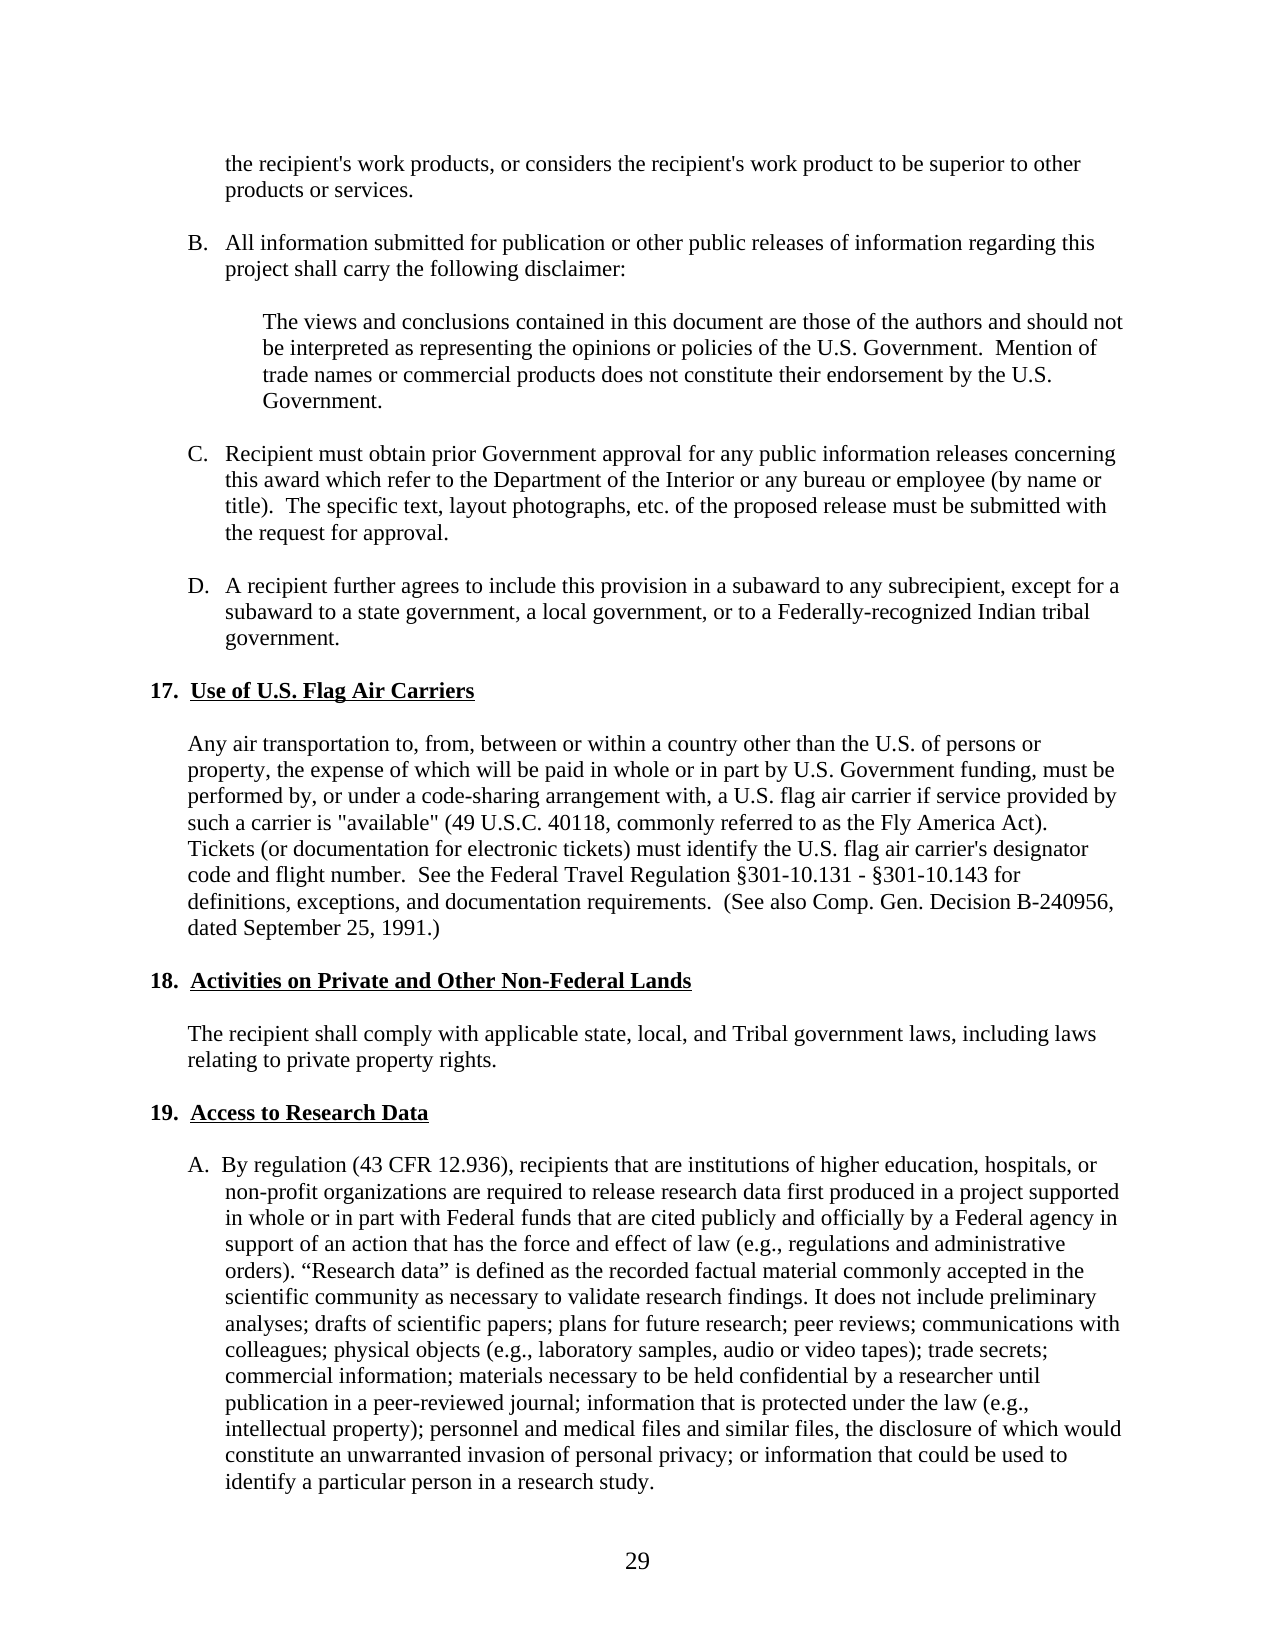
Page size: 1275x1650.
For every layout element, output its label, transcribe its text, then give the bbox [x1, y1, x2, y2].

text Any air transportation to, from, between or within a country other than the U.S. of persons or property, the expense of which will be paid in whole or in part by U.S. Government funding, must be performed by, or under a code-sharing arrangement with, a U.S. flag air carrier if service provided by such a carrier is "available" (49 U.S.C. 40118, commonly referred to as the Fly America Act). Tickets (or documentation for electronic tickets) must identify the flag air carrier's designator code and flight number. See the Federal Travel Regulation §301-10.131 - §301-10.143 for definitions, exceptions, and documentation requirements. (See also Comp. Gen. Decision B-240956, dated September 25, 1991.) [187, 730, 1125, 941]
list All information submitted for publication or other public releases of information regarding this project shall carry the following disclaimer: [187, 229, 1125, 282]
text 18. Activities on Private and Other Non-Federal Lands [150, 967, 1125, 993]
text The recipient shall comply with applicable state, local, and Tribal government laws, including laws [187, 1020, 1125, 1046]
text 17. Use of Flag Air Carriers [150, 677, 1125, 703]
list A recipient further agrees to include this provision in a subaward to any subrecipient, except for a subaward to a state government, a local government, or to a Federally-recognized Indian tribal government. [187, 572, 1125, 651]
text The views and conclusions contained in this document are those of the authors and should not be interpreted as representing the opinions or policies of the U.S. Government. Mention of trade names or commercial products does not constitute their endorsement by the U.S. Government. [262, 308, 1125, 413]
list Recipient must obtain prior Government approval for any public information releases concerning this award which refer to the Department of the Interior or any bureau or employee (by name or title). The specific text, layout photographs, etc. of the proposed release must be submitted with the request for approval. [187, 440, 1125, 545]
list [187, 150, 1125, 203]
text 19. Access to Research Data [150, 1099, 1125, 1125]
text A. By regulation (43 CFR 12.936), recipients that are institutions of higher education, hospitals, or non-profit organizations are required to release research data first produced in a project supported in whole or in part with Federal funds that are cited publicly and officially by a Federal agency in support of an action that has the force and effect of law (e.g., regulations and administrative orders). “Research data” is defined as the recorded factual material commonly accepted in the scientific community as necessary to validate research findings. It does not include preliminary analyses; drafts of scientific papers; plans for future research; peer reviews; communications with colleagues; physical objects (e.g., laboratory samples, audio or video tapes); trade secrets; commercial information; materials necessary to be held confidential by a researcher until publication in a peer-reviewed journal; information that is protected under the law (e.g., intellectual property); personnel and medical files and similar files, the disclosure of which would constitute an unwarranted invasion of personal privacy; or information that could be used to identify a particular person in a research study. [187, 1151, 1125, 1494]
text relating to private property rights. [187, 1046, 1125, 1072]
